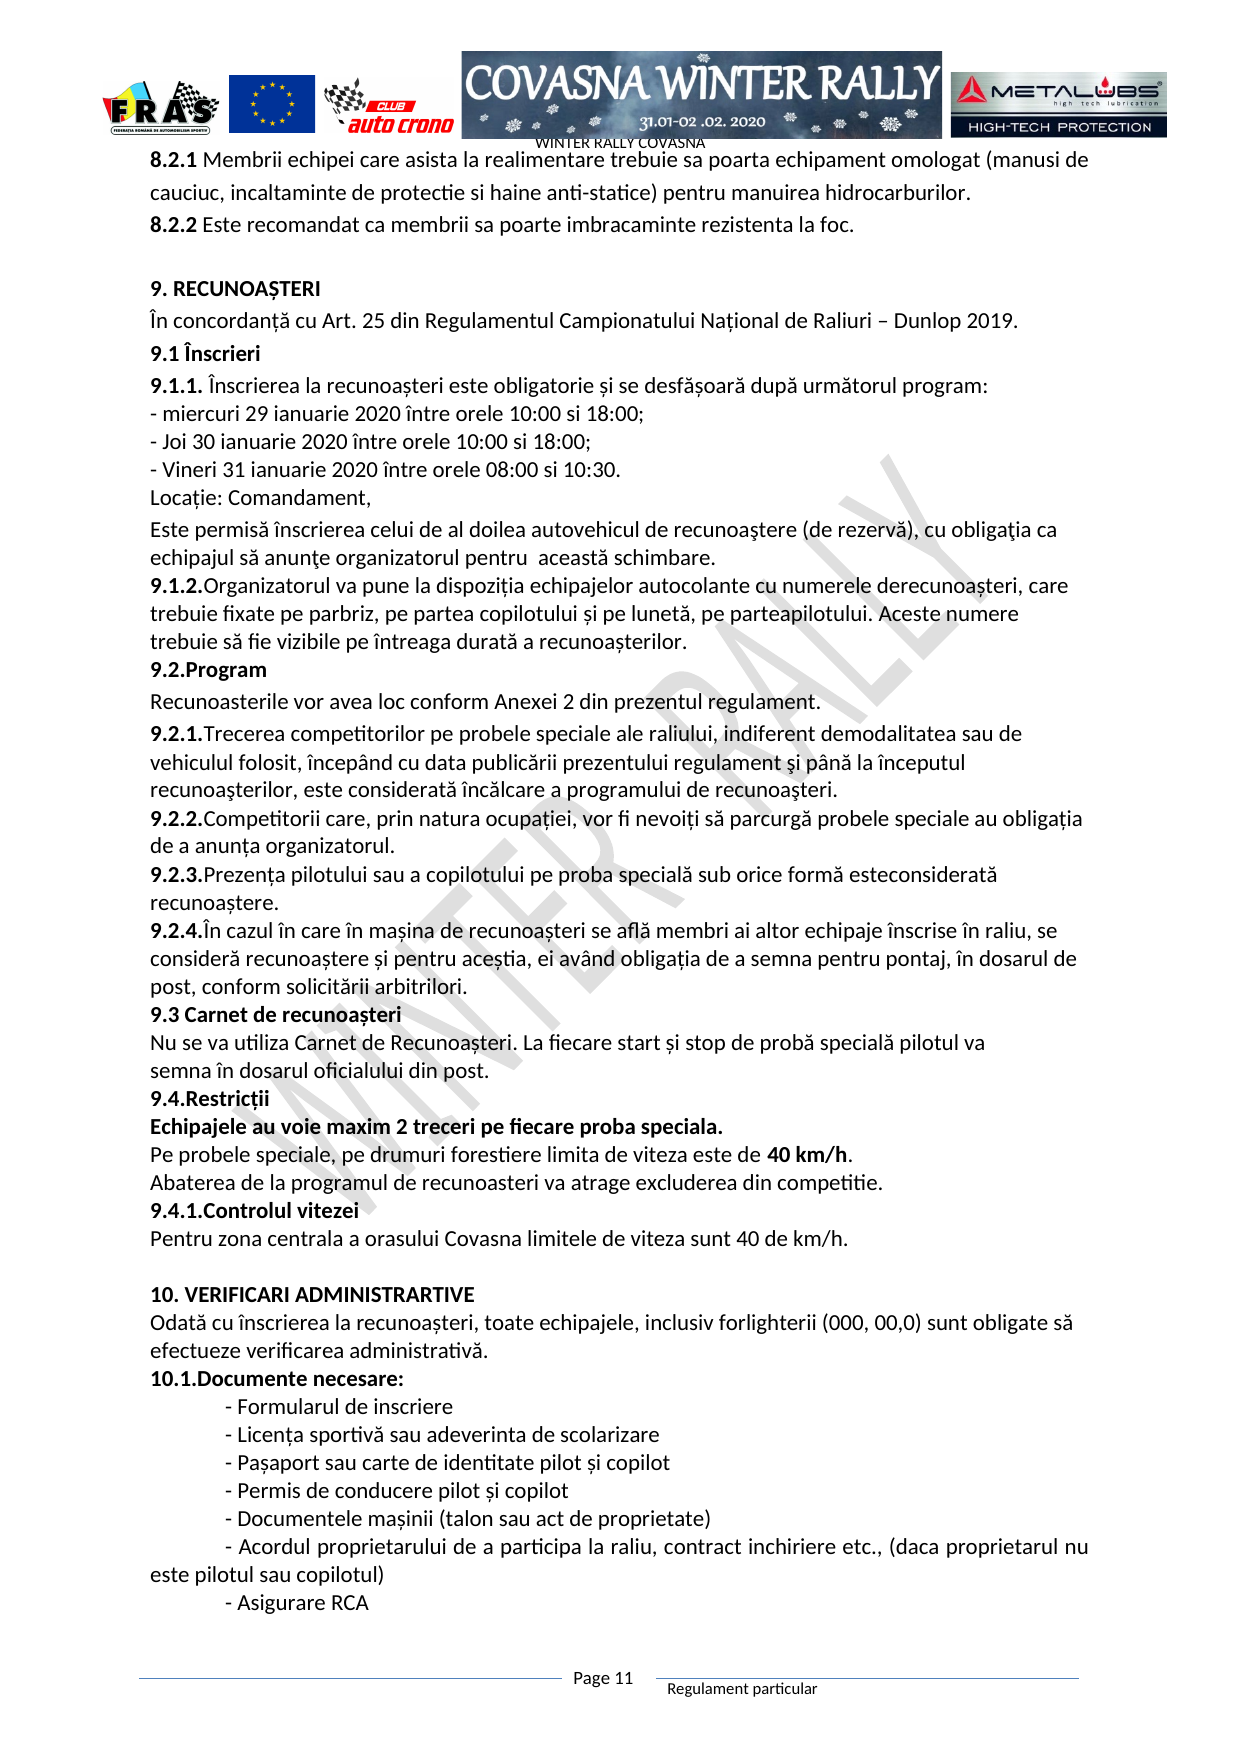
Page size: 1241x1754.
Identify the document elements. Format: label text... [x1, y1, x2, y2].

text 9.1.2.Organizatorul va pune la dispoziția echipajelor autocolante cu numerele derecunoașteri, care trebuie fixate pe parbriz, pe partea copilotului și pe lunetă, pe parteapilotului. Aceste numere trebuie să fie vizibile pe întreaga durată a recunoașterilor. [150, 571, 1090, 655]
text 9.2.Program [150, 655, 1090, 683]
text 8.2.2 Este recomandat ca membrii sa poarte imbracaminte rezistenta la foc. [150, 210, 1090, 238]
text Echipajele au voie maxim 2 treceri pe fiecare proba speciala. [150, 1112, 1090, 1140]
text 9.2.1.Trecerea competitorilor pe probele speciale ale raliului, indiferent demodalitatea sau de vehiculul folosit, începând cu data publicării prezentului regulament şi până la începutul recunoaşterilor, este considerată încălcare a programului de recunoaşteri. [150, 719, 1090, 804]
text - miercuri 29 ianuarie 2020 între orele 10:00 si 18:00; [150, 399, 1090, 427]
text 9.1 Înscrieri [150, 339, 1090, 367]
text 9.4.Restricții [150, 1084, 1090, 1112]
text - Asigurare RCA [150, 1588, 1090, 1616]
text 10.1.Documente necesare: [150, 1364, 1090, 1392]
text semna în dosarul oficialului din post. [150, 1056, 1090, 1084]
text 9.2.3.Prezența pilotului sau a copilotului pe proba specială sub orice formă esteconsiderată recunoaștere. [150, 860, 1090, 916]
text - Documentele mașinii (talon sau act de proprietate) [150, 1504, 1090, 1532]
text 9. RECUNOAȘTERI [150, 274, 1090, 302]
text 10. VERIFICARI ADMINISTRARTIVE [150, 1280, 1090, 1308]
text - Licența sportivă sau adeverinta de scolarizare [150, 1420, 1090, 1448]
text 8.2.1 Membrii echipei care asista la realimentare trebuie sa poarta echipament omologat (manusi de cauciuc, incaltaminte de protectie si haine anti-statice) pentru manuirea hidrocarburilor. [150, 98, 1090, 206]
text Abaterea de la programul de recunoasteri va atrage excluderea din competitie. [150, 1168, 1090, 1196]
text Odată cu înscrierea la recunoașteri, toate echipajele, inclusiv forlighterii (000, 00,0) sunt obligate să efectueze verificarea administrativă. [150, 1308, 1090, 1364]
text Recunoasterile vor avea loc conform Anexei 2 din prezentul regulament. [150, 687, 1090, 715]
text 9.1.1. Înscrierea la recunoașteri este obligatorie și se desfășoară după următorul program: [150, 371, 1090, 399]
picture [102, 81, 220, 135]
text Nu se va utiliza Carnet de Recunoașteri. La fiecare start și stop de probă specială pilotul va [150, 1028, 1090, 1056]
picture [229, 75, 315, 98]
text - Formularul de inscriere [150, 1392, 1090, 1420]
text În concordanță cu Art. 25 din Regulamentul Campionatului Național de Raliuri – Dunlop 2019. [150, 306, 1090, 334]
text - Vineri 31 ianuarie 2020 între orele 08:00 si 10:30. [150, 455, 1090, 483]
text 9.4.1.Controlul vitezei [150, 1196, 1090, 1224]
text Locație: Comandament, [150, 483, 1090, 511]
text Este permisă înscrierea celui de al doilea autovehicul de recunoaştere (de rezervă), cu obligaţia ca echipajul să anunţe organizatorul pentru această schimbare. [150, 515, 1090, 571]
text 9.2.4.În cazul în care în mașina de recunoașteri se află membri ai altor echipaje înscrise în raliu, se consideră recunoaștere și pentru aceștia, ei având obligația de a semna pentru pontaj, în dosarul de post, conform solicitării arbitrilori. [150, 916, 1090, 1000]
picture [461, 51, 943, 98]
text Pentru zona centrala a orasului Covasna limitele de viteza sunt 40 de km/h. [150, 1224, 1090, 1252]
text - Joi 30 ianuarie 2020 între orele 10:00 si 18:00; [150, 427, 1090, 455]
text Pe probele speciale, pe drumuri forestiere limita de viteza este de 40 km/h. [150, 1140, 1090, 1168]
text - Pașaport sau carte de identitate pilot și copilot [150, 1448, 1090, 1476]
text 9.3 Carnet de recunoașteri [150, 1000, 1090, 1028]
picture [950, 72, 1167, 138]
text - Acordul proprietarului de a participa la raliu, contract inchiriere etc., (daca proprietarul nu este pilotul sau copilotul) [150, 1532, 1090, 1588]
text 9.2.2.Competitorii care, prin natura ocupației, vor fi nevoiți să parcurgă probele speciale au obligația de a anunța organizatorul. [150, 804, 1090, 860]
text - Permis de conducere pilot și copilot [150, 1476, 1090, 1504]
picture [324, 77, 454, 98]
